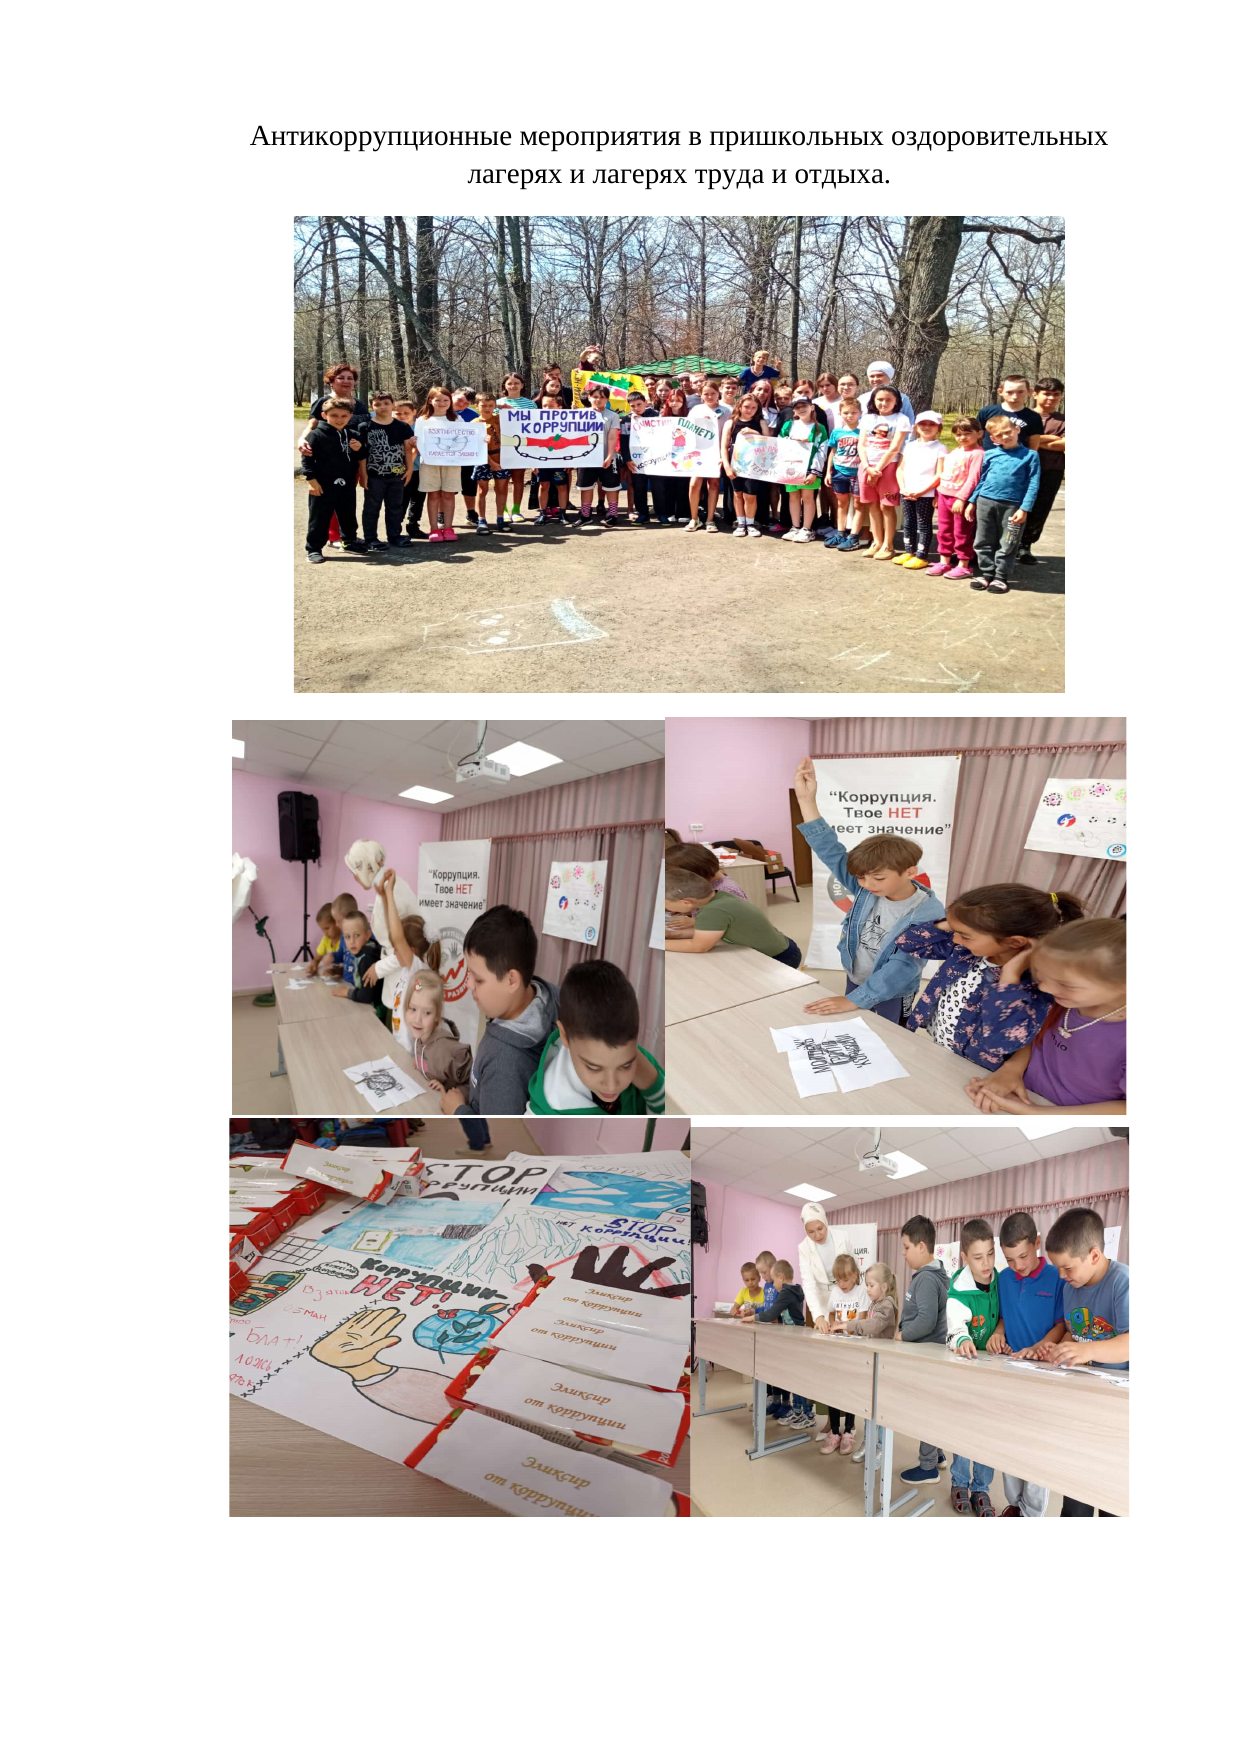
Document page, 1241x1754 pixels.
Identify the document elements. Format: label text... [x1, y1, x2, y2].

text Антикоррупционные мероприятия в пришкольных оздоровительных лагерях и лагерях труда и отдыха. [207, 118, 1152, 190]
picture [229, 1118, 1130, 1517]
picture [293, 216, 1065, 693]
picture [232, 717, 1127, 1115]
